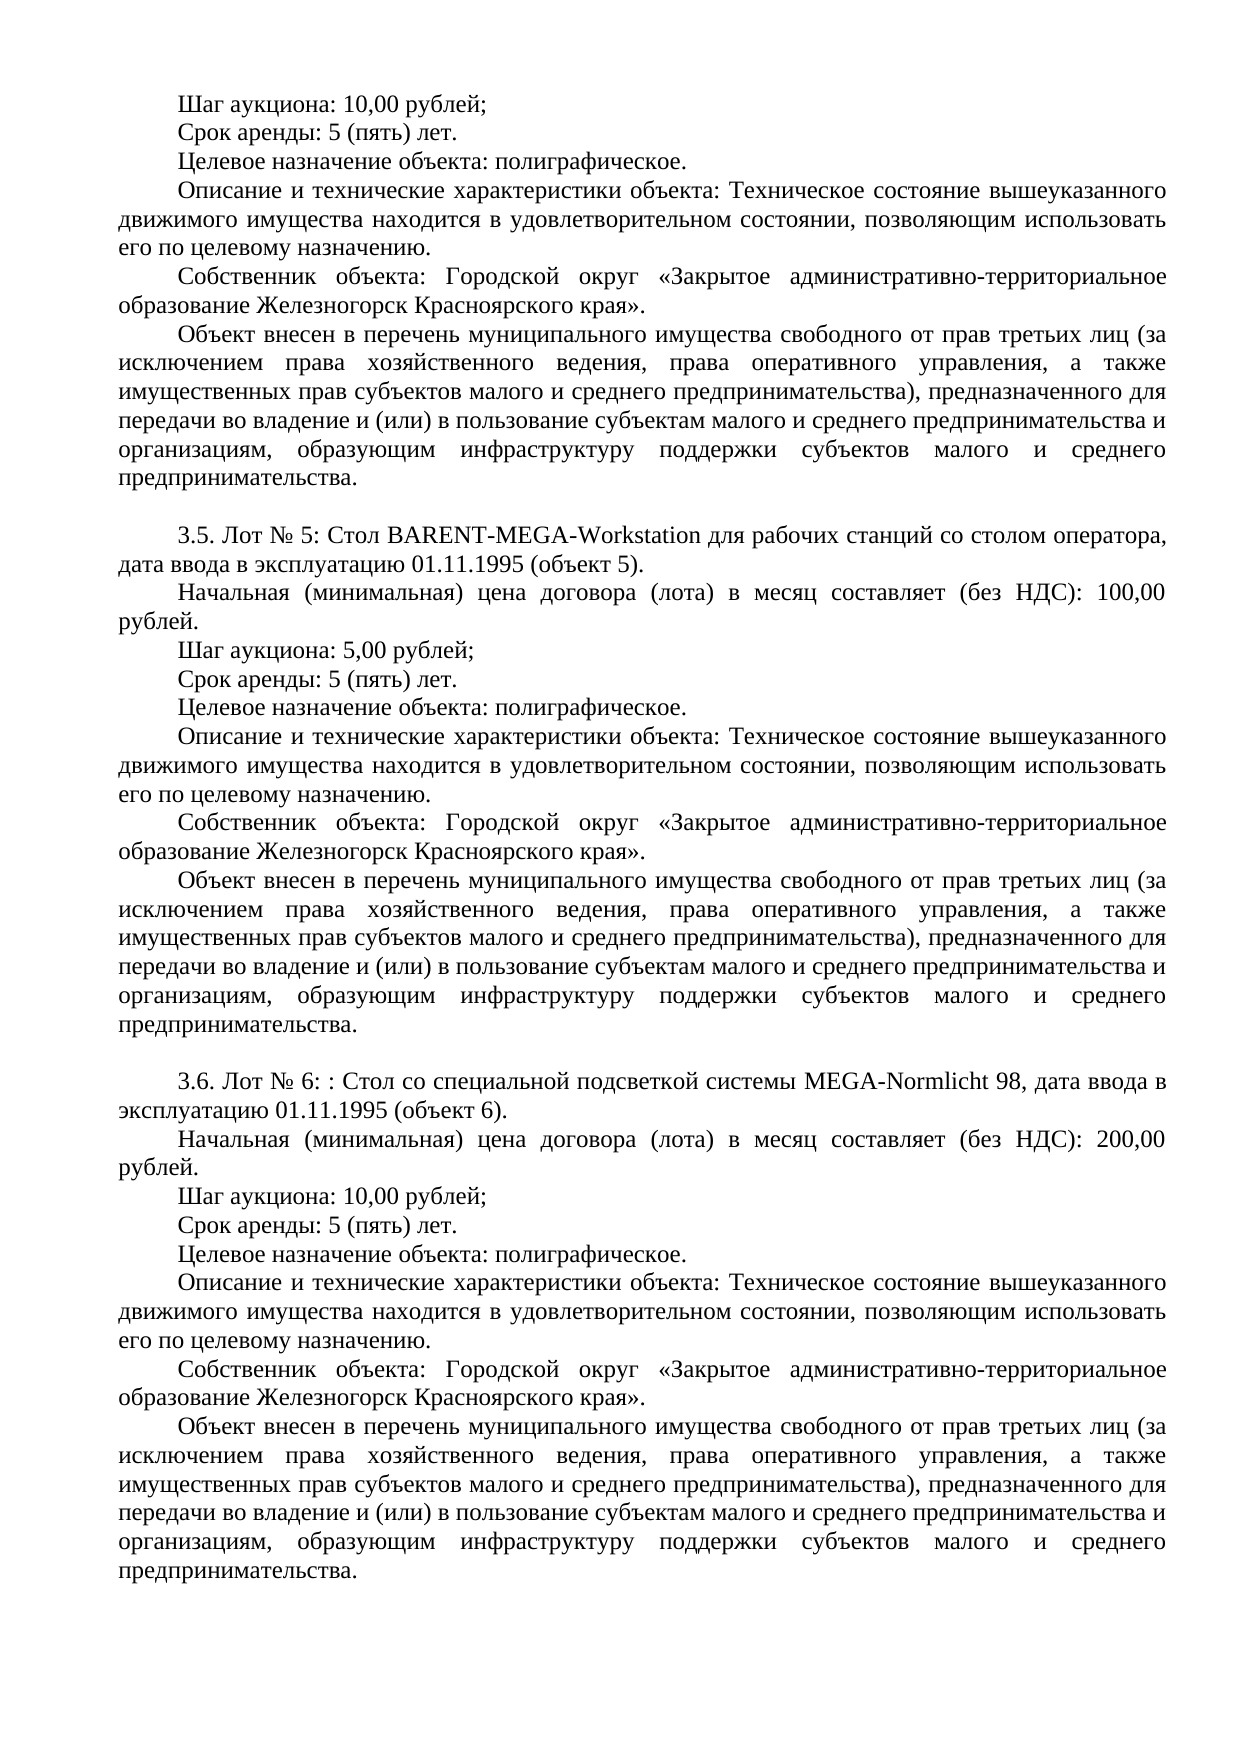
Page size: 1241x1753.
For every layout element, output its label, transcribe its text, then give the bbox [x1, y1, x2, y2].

text 3.5. Лот № 5: Стол BARENT-MEGA-Workstation для рабочих станций со столом оператора, дата ввода в эксплуатацию 01.11.1995 (объект 5). [118, 520, 1167, 577]
text Шаг аукциона: 10,00 рублей; [118, 89, 1167, 117]
text Шаг аукциона: 5,00 рублей; [118, 635, 1167, 664]
text Начальная (минимальная) цена договора (лота) в месяц составляет (без НДС): 100,00 рублей. [118, 577, 1167, 635]
text Целевое назначение объекта: полиграфическое. [118, 692, 1167, 721]
text Начальная (минимальная) цена договора (лота) в месяц составляет (без НДС): 200,00 рублей. [118, 1124, 1167, 1181]
text Целевое назначение объекта: полиграфическое. [118, 146, 1167, 175]
text Собственник объекта: Городской округ «Закрытое административно-территориальное образование Железногорск Красноярского края». [118, 807, 1167, 865]
text Шаг аукциона: 10,00 рублей; [118, 1181, 1167, 1210]
text Собственник объекта: Городской округ «Закрытое административно-территориальное образование Железногорск Красноярского края». [118, 1354, 1167, 1411]
text 3.6. Лот № 6: : Стол со специальной подсветкой системы MEGA-Normlicht 98, дата ввода в эксплуатацию 01.11.1995 (объект 6). [118, 1066, 1167, 1124]
text Срок аренды: 5 (пять) лет. [118, 117, 1167, 146]
text Срок аренды: 5 (пять) лет. [118, 1210, 1167, 1239]
text Собственник объекта: Городской округ «Закрытое административно-территориальное образование Железногорск Красноярского края». [118, 261, 1167, 319]
text Целевое назначение объекта: полиграфическое. [118, 1239, 1167, 1267]
text Срок аренды: 5 (пять) лет. [118, 664, 1167, 692]
